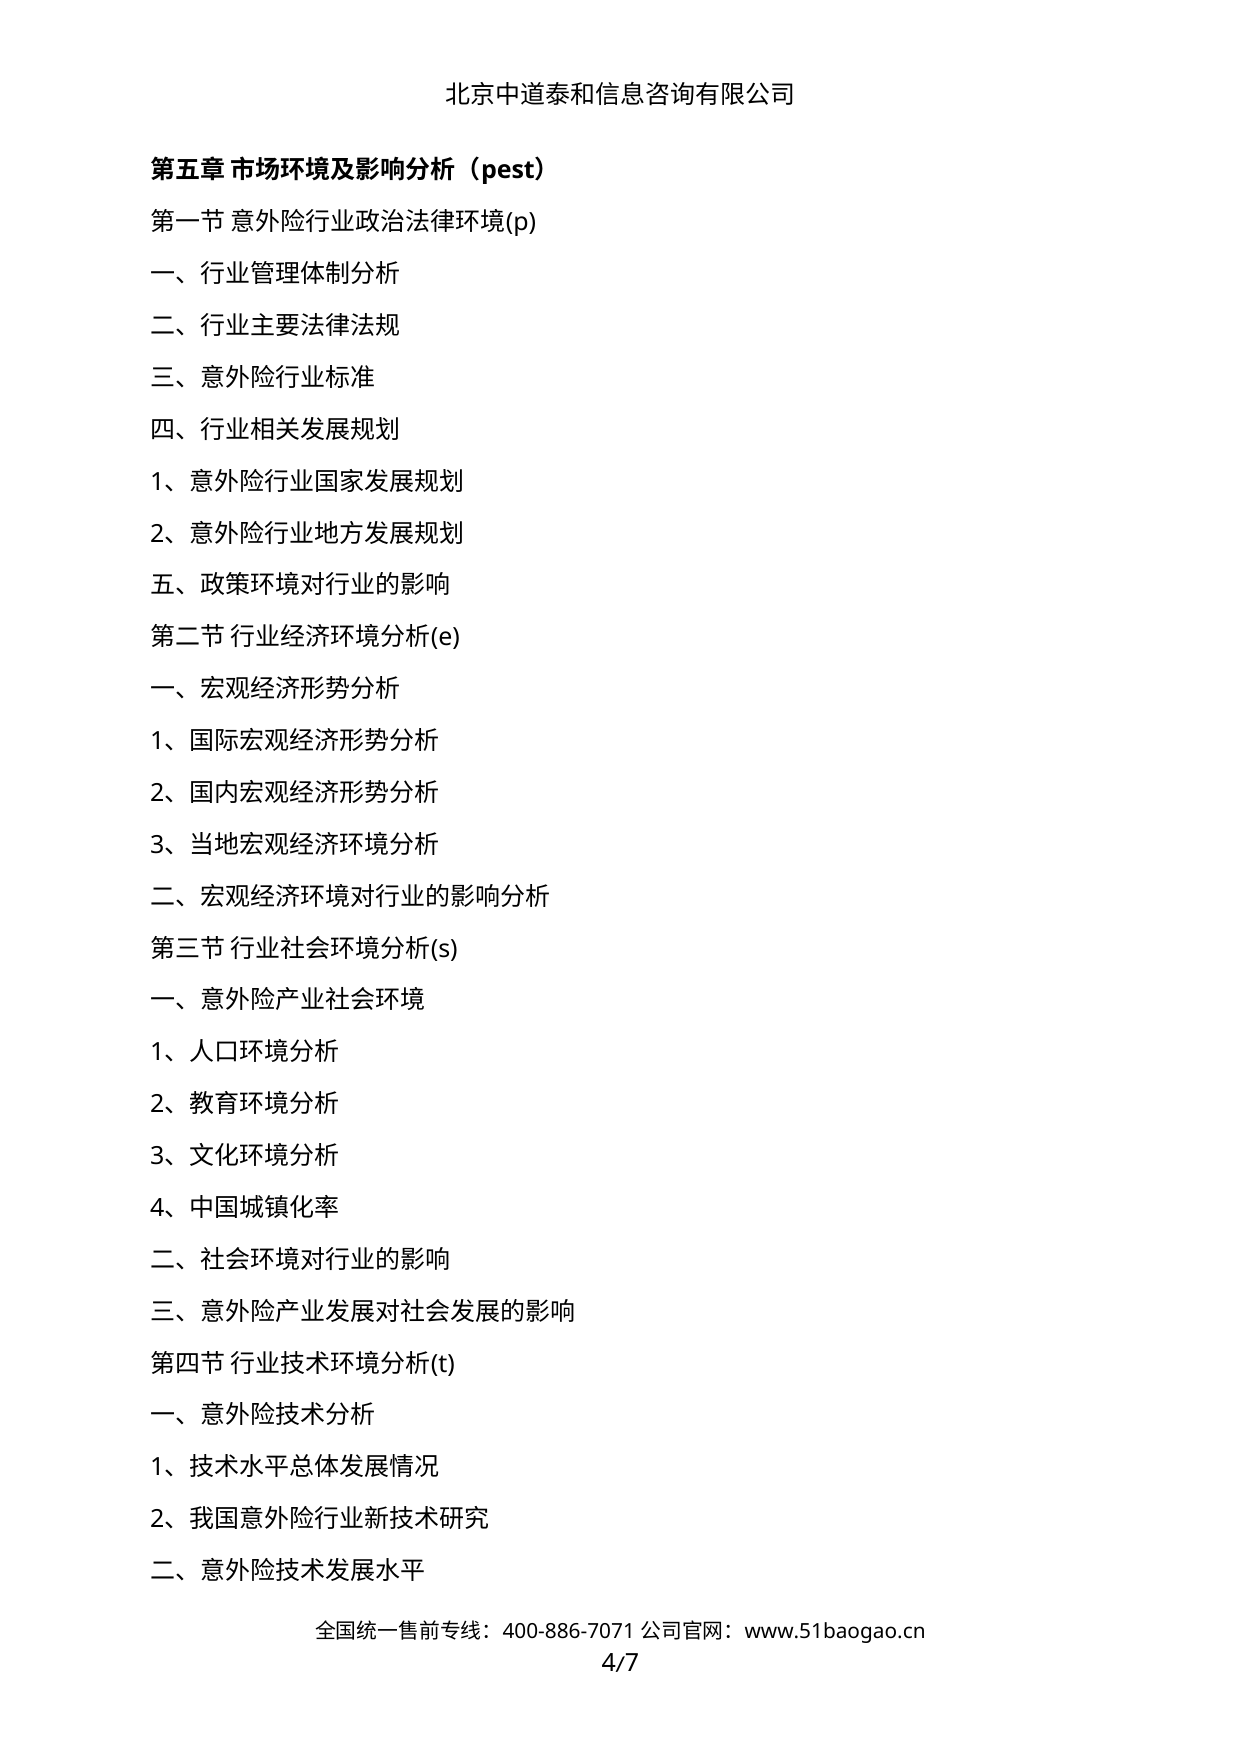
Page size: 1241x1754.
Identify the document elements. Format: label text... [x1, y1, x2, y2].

text 一、意外险技术分析 [150, 1395, 1090, 1431]
text 第二节 行业经济环境分析(e) [150, 617, 1090, 653]
text 二、意外险技术发展水平 [150, 1551, 1090, 1587]
text 2、我国意外险行业新技术研究 [150, 1499, 1090, 1535]
text 4、中国城镇化率 [150, 1187, 1090, 1224]
text 一、行业管理体制分析 [150, 254, 1090, 290]
text 一、意外险产业社会环境 [150, 980, 1090, 1016]
text 第一节 意外险行业政治法律环境(p) [150, 202, 1090, 238]
text 1、国际宏观经济形势分析 [150, 721, 1090, 757]
text 3、当地宏观经济环境分析 [150, 824, 1090, 861]
text 2、教育环境分析 [150, 1084, 1090, 1120]
text 四、行业相关发展规划 [150, 409, 1090, 446]
text 1、人口环境分析 [150, 1032, 1090, 1068]
text 第五章 市场环境及影响分析（pest） [150, 150, 1090, 186]
text 三、意外险产业发展对社会发展的影响 [150, 1291, 1090, 1327]
text 1、意外险行业国家发展规划 [150, 461, 1090, 497]
text 第三节 行业社会环境分析(s) [150, 928, 1090, 964]
text 五、政策环境对行业的影响 [150, 565, 1090, 601]
text 二、行业主要法律法规 [150, 306, 1090, 342]
text 2、意外险行业地方发展规划 [150, 513, 1090, 549]
text 2、国内宏观经济形势分析 [150, 772, 1090, 809]
text 3、文化环境分析 [150, 1136, 1090, 1172]
text 二、宏观经济环境对行业的影响分析 [150, 876, 1090, 912]
text 1、技术水平总体发展情况 [150, 1447, 1090, 1483]
text 三、意外险行业标准 [150, 357, 1090, 394]
text 第四节 行业技术环境分析(t) [150, 1343, 1090, 1379]
text 一、宏观经济形势分析 [150, 669, 1090, 705]
text 二、社会环境对行业的影响 [150, 1239, 1090, 1276]
